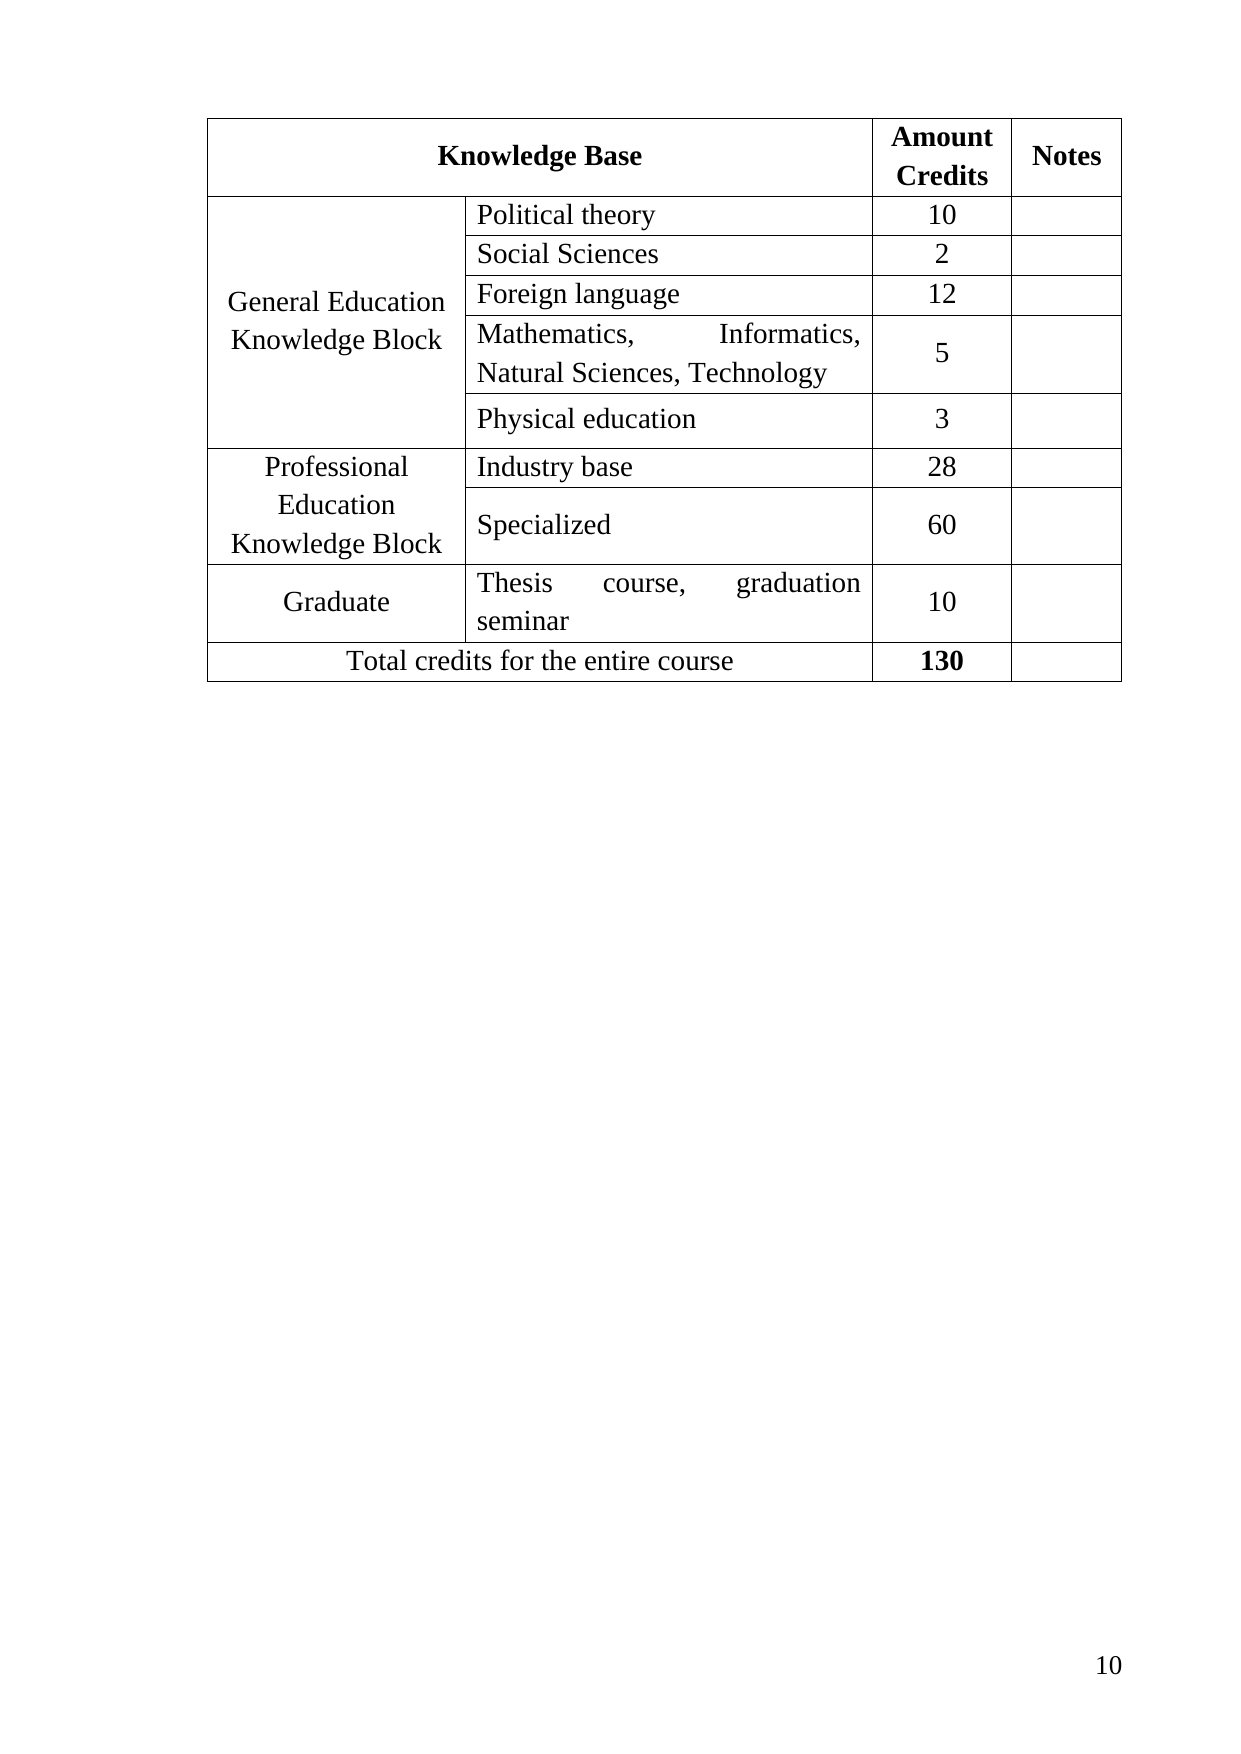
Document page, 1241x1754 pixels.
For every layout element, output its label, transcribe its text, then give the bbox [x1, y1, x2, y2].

table_cell Specialized [466, 488, 872, 564]
table_cell Physical education [466, 394, 872, 448]
table_cell 60 [873, 488, 1011, 564]
table_cell 10 [873, 197, 1011, 235]
table_cell [1012, 394, 1121, 448]
table_cell Foreign language [466, 276, 872, 315]
table_cell [1012, 488, 1121, 564]
table_cell Industry base [466, 449, 872, 487]
table_cell 5 [873, 316, 1011, 393]
table_cell Social Sciences [466, 236, 872, 275]
table_cell 130 [873, 643, 1011, 681]
table_cell [1012, 276, 1121, 315]
table_cell [1012, 449, 1121, 487]
table_cell Graduate [208, 565, 465, 642]
table_cell [1012, 236, 1121, 275]
table_cell 10 [873, 565, 1011, 642]
table_cell 28 [873, 449, 1011, 487]
table_cell General Education Knowledge Block [208, 197, 465, 448]
table_cell 2 [873, 236, 1011, 275]
table_header Knowledge Base [208, 119, 872, 196]
table_cell Professional Education Knowledge Block [208, 449, 465, 564]
table_cell Mathematics, Informatics, Natural Sciences, Technology [466, 316, 872, 393]
table_header Amount Credits [873, 119, 1011, 196]
table_cell [1012, 565, 1121, 642]
table_header Notes [1012, 119, 1121, 196]
table_cell [1012, 643, 1121, 681]
table_cell Total credits for the entire course [208, 643, 872, 681]
table_cell 3 [873, 394, 1011, 448]
table_cell Thesis course, graduation seminar [466, 565, 872, 642]
table_cell Political theory [466, 197, 872, 235]
table_cell [1012, 316, 1121, 393]
table_cell 12 [873, 276, 1011, 315]
table_cell [1012, 197, 1121, 235]
